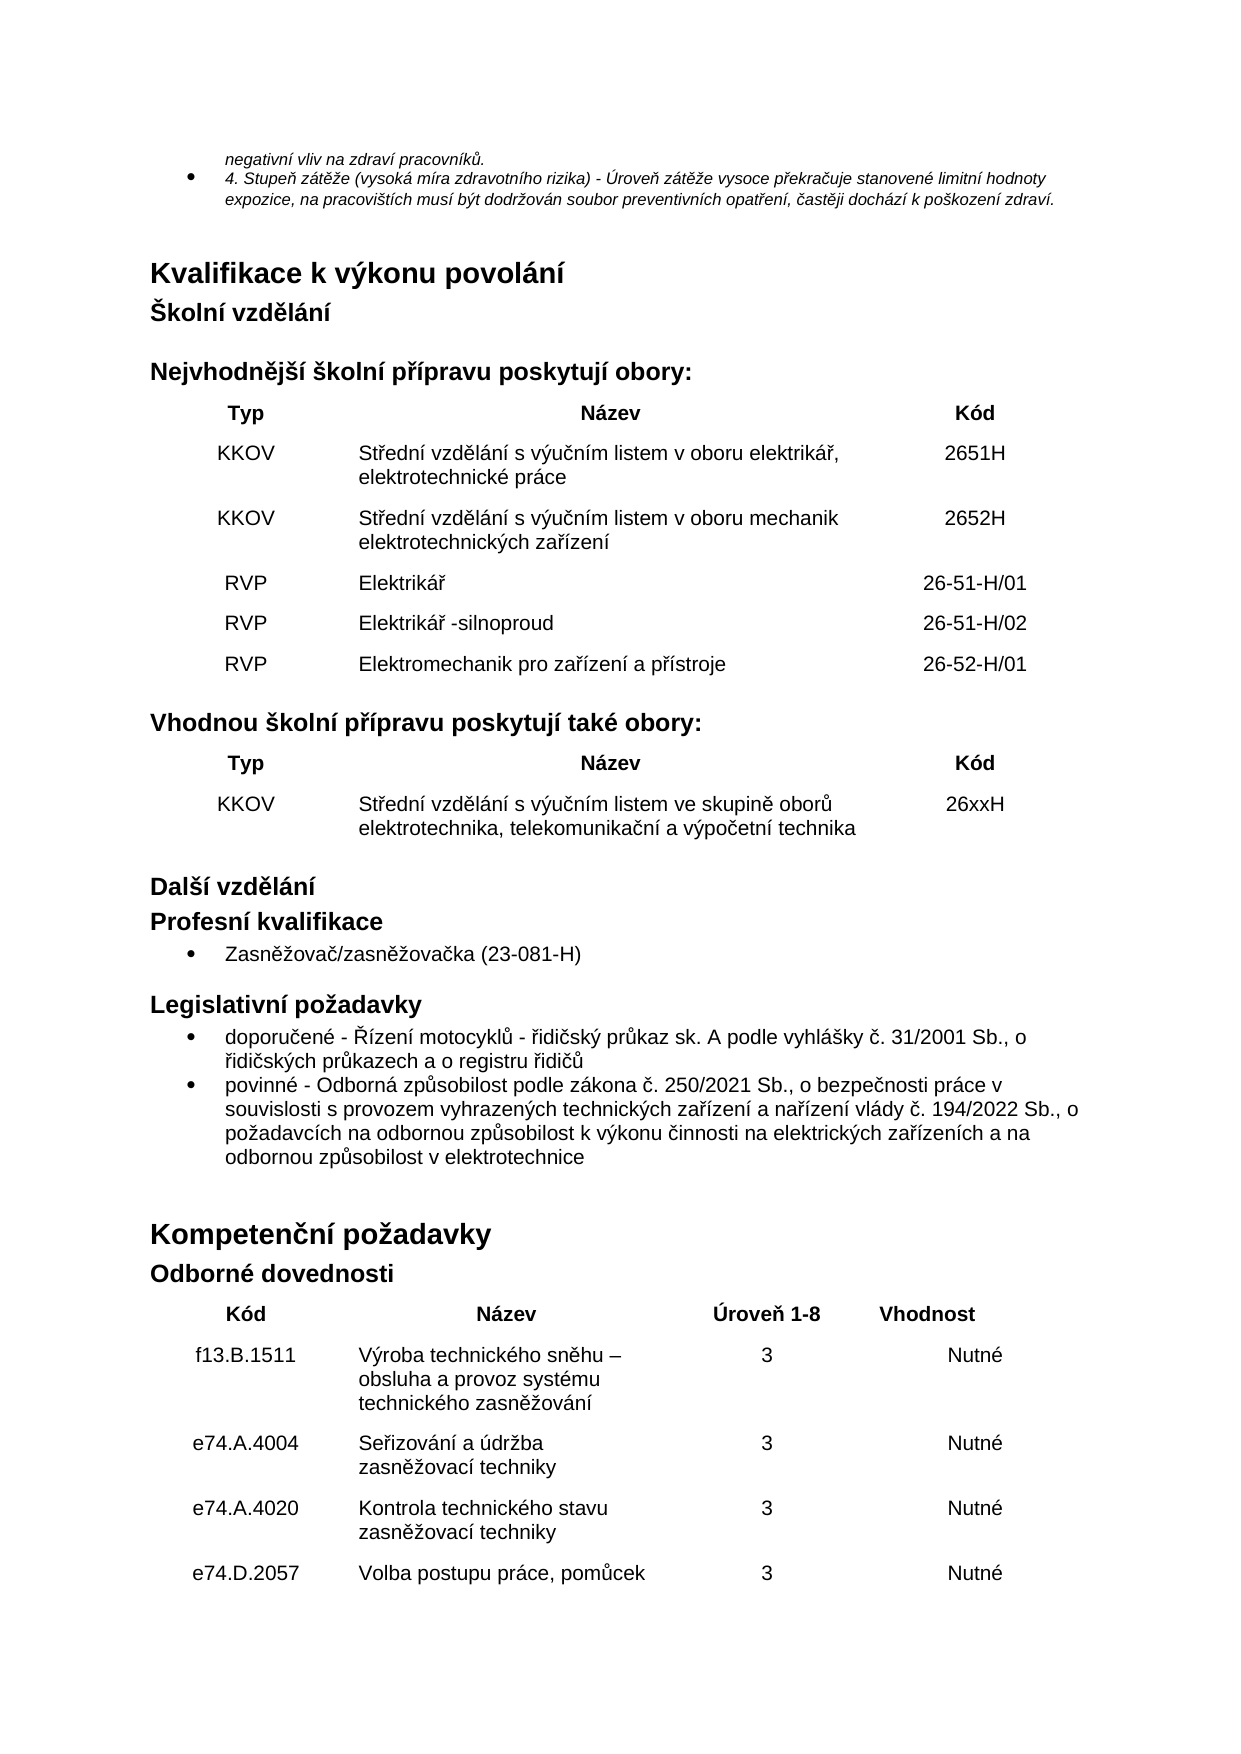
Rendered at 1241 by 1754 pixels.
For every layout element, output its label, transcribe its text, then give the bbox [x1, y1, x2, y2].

list doporučené - Řízení motocyklů - řidičský průkaz sk. A podle vyhlášky č. 31/2001 Sb., o řidičských průkazech a o registru řidičů [187, 1025, 1090, 1073]
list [187, 150, 1090, 169]
subtitle Další vzdělání [150, 872, 1090, 901]
subtitle Legislativní požadavky [150, 990, 1090, 1019]
table_cell e74.D.2057 [142, 1552, 350, 1593]
subtitle Vhodnou školní přípravu poskytují také obory: [150, 708, 1090, 737]
table_cell Střední vzdělání s výučním listem ve skupině oborů elektrotechnika, telekomunikační a výpočetní technika [350, 784, 871, 848]
table_header Typ [142, 392, 350, 433]
subtitle Profesní kvalifikace [150, 907, 1090, 936]
table_cell e74.A.4004 [142, 1423, 350, 1487]
subtitle Kvalifikace k výkonu povolání [150, 256, 1090, 290]
table_header Kód [871, 392, 1079, 433]
table_cell 26-51-H/01 [871, 562, 1079, 603]
table_cell 2652H [871, 498, 1079, 562]
table_cell Střední vzdělání s výučním listem v oboru mechanik elektrotechnických zařízení [350, 498, 871, 562]
table_cell 2651H [871, 433, 1079, 497]
table_header Vhodnost [871, 1294, 1079, 1334]
table_cell 3 [663, 1334, 871, 1423]
table_cell f13.B.1511 [142, 1334, 350, 1423]
table_cell Výroba technického sněhu – obsluha a provoz systému technického zasněžování [350, 1334, 662, 1423]
table_cell RVP [142, 603, 350, 643]
table_cell Střední vzdělání s výučním listem v oboru elektrikář, elektrotechnické práce [350, 433, 871, 497]
table_cell e74.A.4020 [142, 1488, 350, 1552]
table_cell KKOV [142, 784, 350, 848]
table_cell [350, 1552, 662, 1593]
table_cell Nutné [871, 1334, 1079, 1423]
table_cell 3 [663, 1488, 871, 1552]
table_header Úroveň 1-8 [663, 1294, 871, 1334]
table_header Název [350, 743, 871, 783]
table_cell 3 [663, 1552, 871, 1593]
table_header Kód [871, 743, 1079, 783]
table_cell Nutné [871, 1423, 1079, 1487]
table_cell 26-51-H/02 [871, 603, 1079, 643]
table_cell Elektromechanik pro zařízení a přístroje [350, 643, 871, 684]
table_cell Nutné [871, 1488, 1079, 1552]
table_cell KKOV [142, 433, 350, 497]
subtitle Kompetenční požadavky [150, 1217, 1090, 1250]
list 4. Stupeň zátěže (vysoká míra zdravotního rizika) - Úroveň zátěže vysoce překračuje stanovené limitní hodnoty expozice, na pracovištích musí být dodržován soubor preventivních opatření, častěji dochází k poškození zdraví. [187, 169, 1090, 208]
table_cell Elektrikář [350, 562, 871, 603]
list povinné - Odborná způsobilost podle zákona č. 250/2021 Sb., o bezpečnosti práce v souvislosti s provozem vyhrazených technických zařízení a nařízení vlády č. 194/2022 Sb., o požadavcích na odbornou způsobilost k výkonu činnosti na elektrických zařízeních a na odbornou způsobilost v elektrotechnice [187, 1073, 1090, 1169]
subtitle Nejvhodnější školní přípravu poskytují obory: [150, 357, 1090, 386]
table_cell Kontrola technického stavu zasněžovací techniky [350, 1488, 662, 1552]
table_cell 3 [663, 1423, 871, 1487]
table_cell Seřizování a údržba zasněžovací techniky [350, 1423, 662, 1487]
table_cell 26-52-H/01 [871, 643, 1079, 684]
table_cell 26xxH [871, 784, 1079, 848]
table_header Název [350, 392, 871, 433]
table_cell RVP [142, 643, 350, 684]
table_header Typ [142, 743, 350, 783]
subtitle Odborné dovednosti [150, 1259, 1090, 1287]
table_header Název [350, 1294, 662, 1334]
subtitle Školní vzdělání [150, 298, 1090, 327]
table_cell Elektrikář -silnoproud [350, 603, 871, 643]
table_header Kód [142, 1294, 350, 1334]
table_cell RVP [142, 562, 350, 603]
table_cell KKOV [142, 498, 350, 562]
list Zasněžovač/zasněžovačka (23-081-H) [187, 942, 1090, 966]
table_cell Nutné [871, 1552, 1079, 1593]
